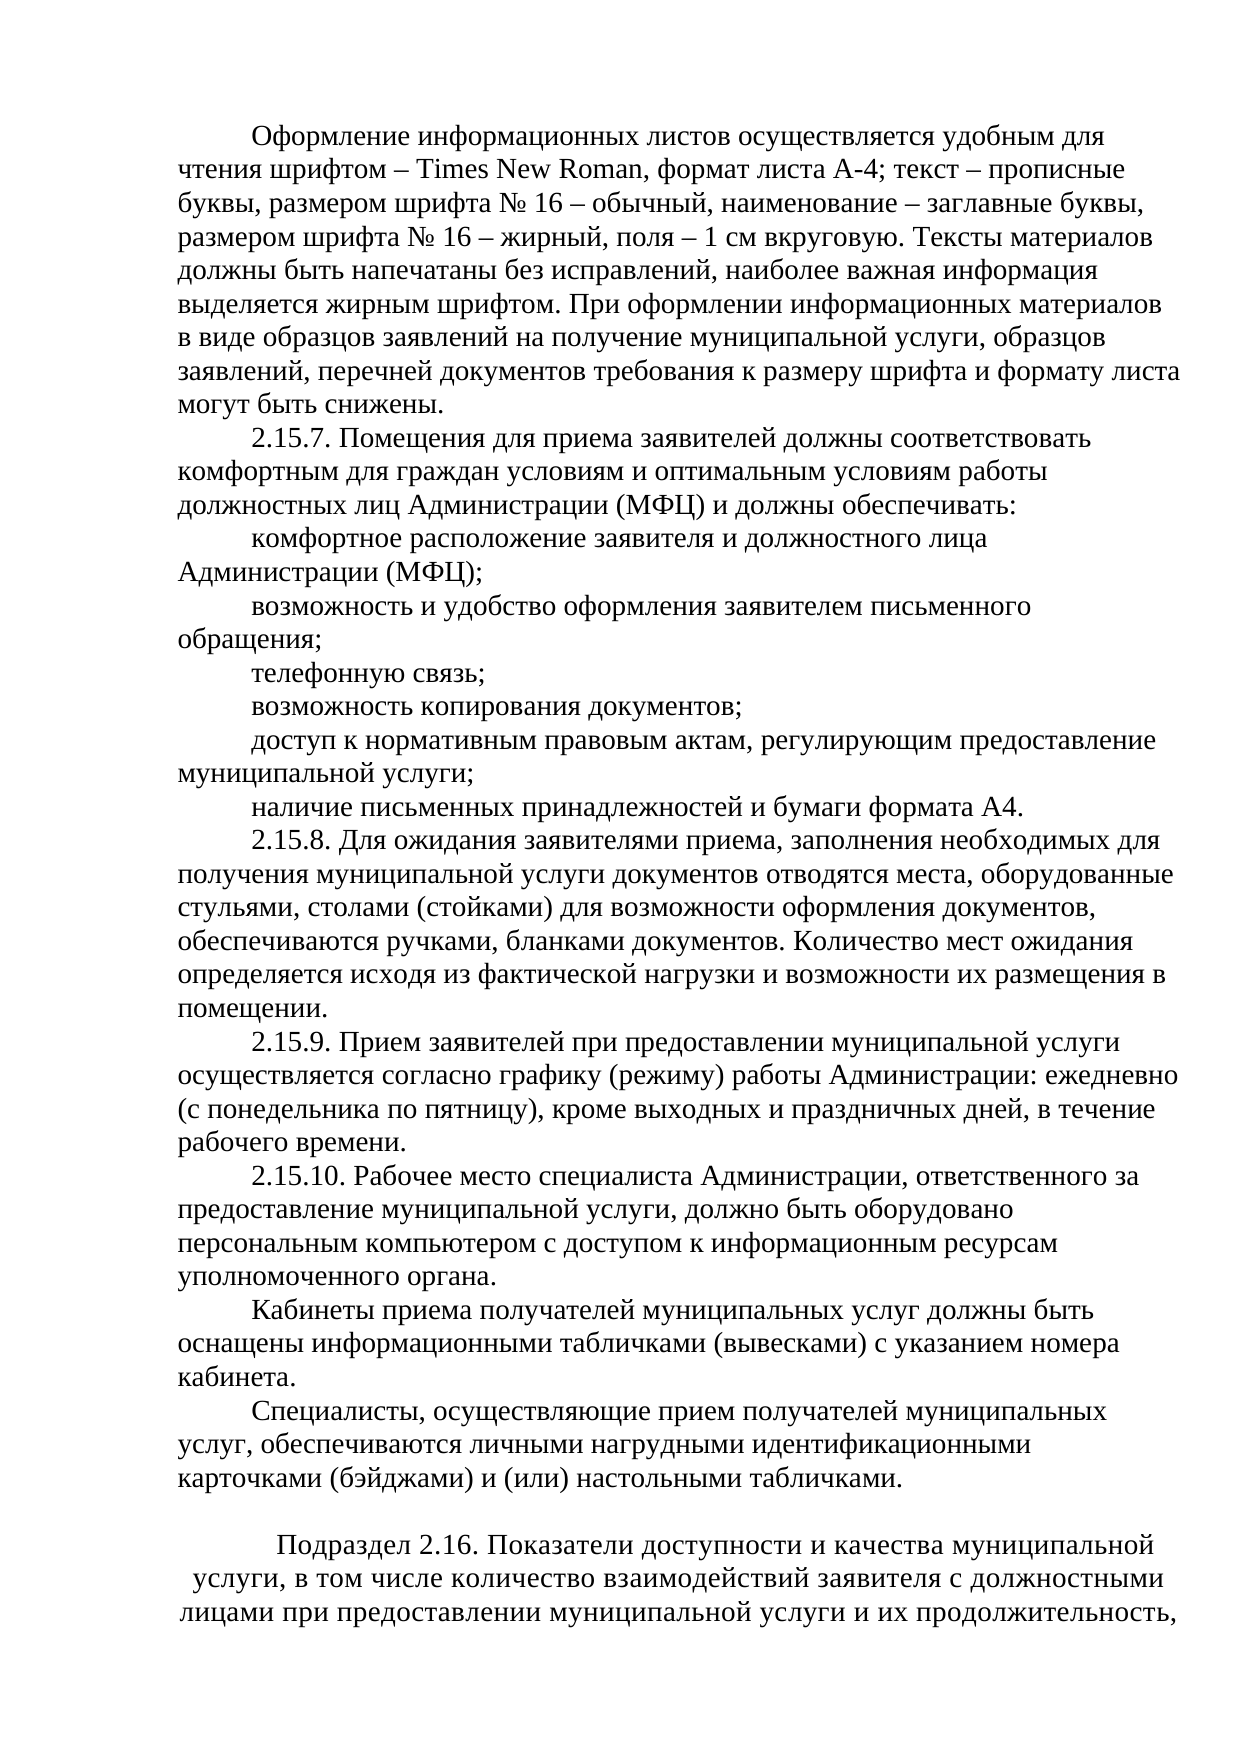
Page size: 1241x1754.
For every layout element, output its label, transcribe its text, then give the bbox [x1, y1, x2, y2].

text возможность и удобство оформления заявителем письменного обращения; [177, 588, 1181, 655]
text Кабинеты приема получателей муниципальных услуг должны быть оснащены информационными табличками (вывесками) с указанием номера кабинета. [177, 1292, 1181, 1393]
text телефонную связь; [177, 655, 1181, 688]
text 2.15.7. Помещения для приема заявителей должны соответствовать комфортным для граждан условиям и оптимальным условиям работы должностных лиц Администрации (МФЦ) и должны обеспечивать: [177, 420, 1181, 521]
text комфортное расположение заявителя и должностного лица Администрации (МФЦ); [177, 521, 1181, 588]
text доступ к нормативным правовым актам, регулирующим предоставление муниципальной услуги; [177, 722, 1181, 789]
text 2.15.9. Прием заявителей при предоставлении муниципальной услуги осуществляется согласно графику (режиму) работы Администрации: ежедневно (с понедельника по пятницу), кроме выходных и праздничных дней, в течение рабочего времени. [177, 1024, 1181, 1158]
text возможность копирования документов; [177, 688, 1181, 722]
text 2.15.10. Рабочее место специалиста Администрации, ответственного за предоставление муниципальной услуги, должно быть оборудовано персональным компьютером с доступом к информационным ресурсам уполномоченного органа. [177, 1158, 1181, 1292]
text 2.15.8. Для ожидания заявителями приема, заполнения необходимых для получения муниципальной услуги документов отводятся места, оборудованные стульями, столами (стойками) для возможности оформления документов, обеспечиваются ручками, бланками документов. Количество мест ожидания определяется исходя из фактической нагрузки и возможности их размещения в помещении. [177, 822, 1181, 1024]
text Оформление информационных листов осуществляется удобным для чтения шрифтом – Times New Roman, формат листа A-4; текст – прописные буквы, размером шрифта № 16 – обычный, наименование – заглавные буквы, размером шрифта № 16 – жирный, поля – 1 см вкруговую. Тексты материалов должны быть напечатаны без исправлений, наиболее важная информация выделяется жирным шрифтом. При оформлении информационных материалов в виде образцов заявлений на получение муниципальной услуги, образцов заявлений, перечней документов требования к размеру шрифта и формату листа могут быть снижены. [177, 118, 1181, 420]
text Специалисты, осуществляющие прием получателей муниципальных услуг, обеспечиваются личными нагрудными идентификационными карточками (бэйджами) и (или) настольными табличками. [177, 1393, 1181, 1493]
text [177, 1527, 1181, 1627]
text наличие письменных принадлежностей и бумаги формата A4. [177, 789, 1181, 822]
